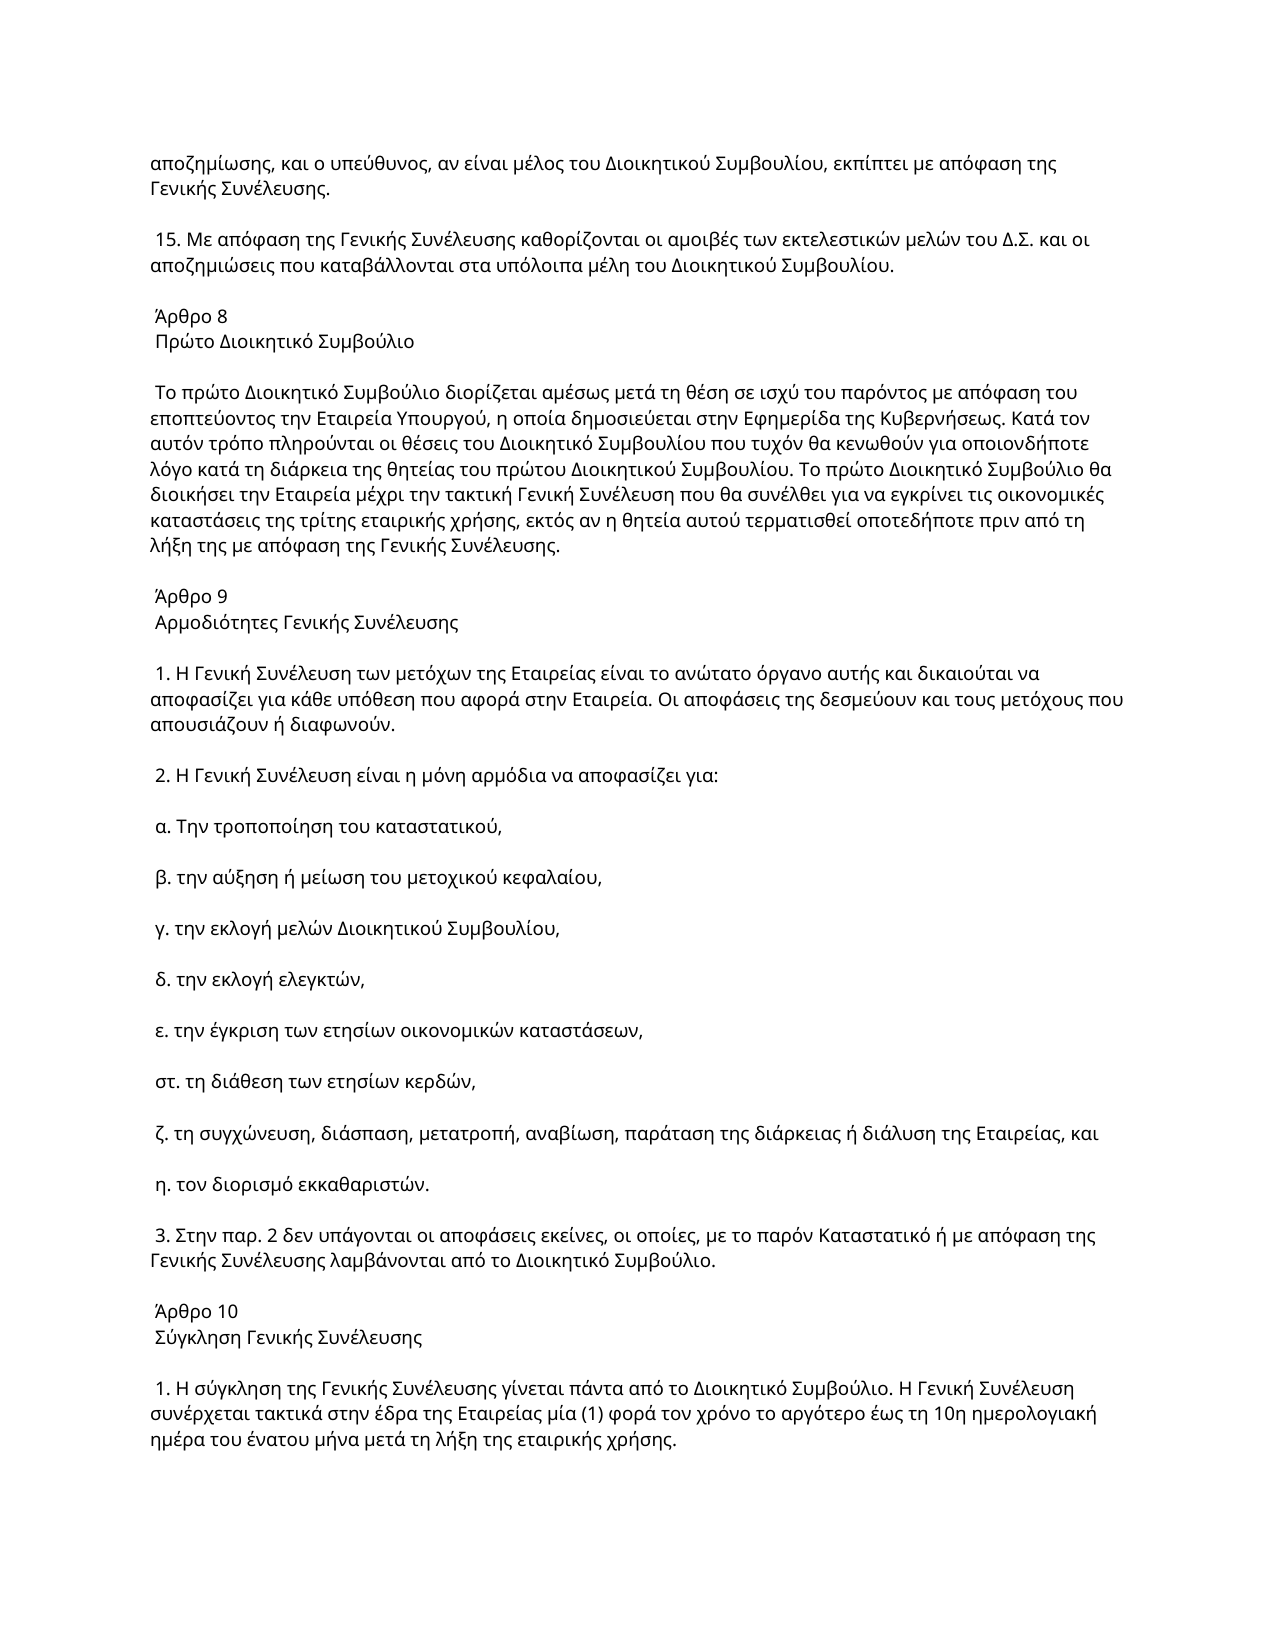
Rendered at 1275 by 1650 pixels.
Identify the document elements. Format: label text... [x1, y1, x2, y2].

text Πρώτο Διοικητικό Συμβούλιο [150, 329, 1125, 354]
text ε. την έγκριση των ετησίων οικονομικών καταστάσεων, [150, 1018, 1125, 1043]
text γ. την εκλογή μελών Διοικητικού Συμβουλίου, [150, 916, 1125, 941]
text στ. τη διάθεση των ετησίων κερδών, [150, 1069, 1125, 1094]
text 1. Η σύγκληση της Γενικής Συνέλευσης γίνεται πάντα από το Διοικητικό Συμβούλιο. Η Γενική Συνέλευση συνέρχεται τακτικά στην έδρα της Εταιρείας μία (1) φορά τον χρόνο το αργότερο έως τη 10η ημερολογιακή ημέρα του ένατου μήνα μετά τη λήξη της εταιρικής χρήσης. [150, 1375, 1125, 1452]
text Το πρώτο Διοικητικό Συμβούλιο διορίζεται αμέσως μετά τη θέση σε ισχύ του παρόντος με απόφαση του εποπτεύοντος την Εταιρεία Υπουργού, η οποία δημοσιεύεται στην Εφημερίδα της Κυβερνήσεως. Κατά τον αυτόν τρόπο πληρούνται οι θέσεις του Διοικητικό Συμβουλίου που τυχόν θα κενωθούν για οποιονδήποτε λόγο κατά τη διάρκεια της θητείας του πρώτου Διοικητικού Συμβουλίου. Το πρώτο Διοικητικό Συμβούλιο θα διοικήσει την Εταιρεία μέχρι την τακτική Γενική Συνέλευση που θα συνέλθει για να εγκρίνει τις οικονομικές καταστάσεις της τρίτης εταιρικής χρήσης, εκτός αν η θητεία αυτού τερματισθεί οποτεδήποτε πριν από τη λήξη της με απόφαση της Γενικής Συνέλευσης. [150, 380, 1125, 558]
text Αρμοδιότητες Γενικής Συνέλευσης [150, 609, 1125, 635]
text 2. Η Γενική Συνέλευση είναι η μόνη αρμόδια να αποφασίζει για: [150, 762, 1125, 788]
text Άρθρο 8 [150, 303, 1125, 329]
text ζ. τη συγχώνευση, διάσπαση, μετατροπή, αναβίωση, παράταση της διάρκειας ή διάλυση της Εταιρείας, και [150, 1120, 1125, 1145]
text Σύγκληση Γενικής Συνέλευσης [150, 1324, 1125, 1349]
text α. Την τροποποίηση του καταστατικού, [150, 813, 1125, 839]
text 1. Η Γενική Συνέλευση των μετόχων της Εταιρείας είναι το ανώτατο όργανο αυτής και δικαιούται να αποφασίζει για κάθε υπόθεση που αφορά στην Εταιρεία. Οι αποφάσεις της δεσμεύουν και τους μετόχους που απουσιάζουν ή διαφωνούν. [150, 660, 1125, 737]
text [150, 150, 1125, 201]
text 3. Στην παρ. 2 δεν υπάγονται οι αποφάσεις εκείνες, οι οποίες, με το παρόν Καταστατικό ή με απόφαση της Γενικής Συνέλευσης λαμβάνονται από το Διοικητικό Συμβούλιο. [150, 1222, 1125, 1273]
text δ. την εκλογή ελεγκτών, [150, 967, 1125, 992]
text Άρθρο 9 [150, 584, 1125, 609]
text β. την αύξηση ή μείωση του μετοχικού κεφαλαίου, [150, 864, 1125, 890]
text Άρθρο 10 [150, 1298, 1125, 1324]
text 15. Με απόφαση της Γενικής Συνέλευσης καθορίζονται οι αμοιβές των εκτελεστικών μελών του Δ.Σ. και οι αποζημιώσεις που καταβάλλονται στα υπόλοιπα μέλη του Διοικητικού Συμβουλίου. [150, 227, 1125, 278]
text η. τον διορισμό εκκαθαριστών. [150, 1171, 1125, 1196]
